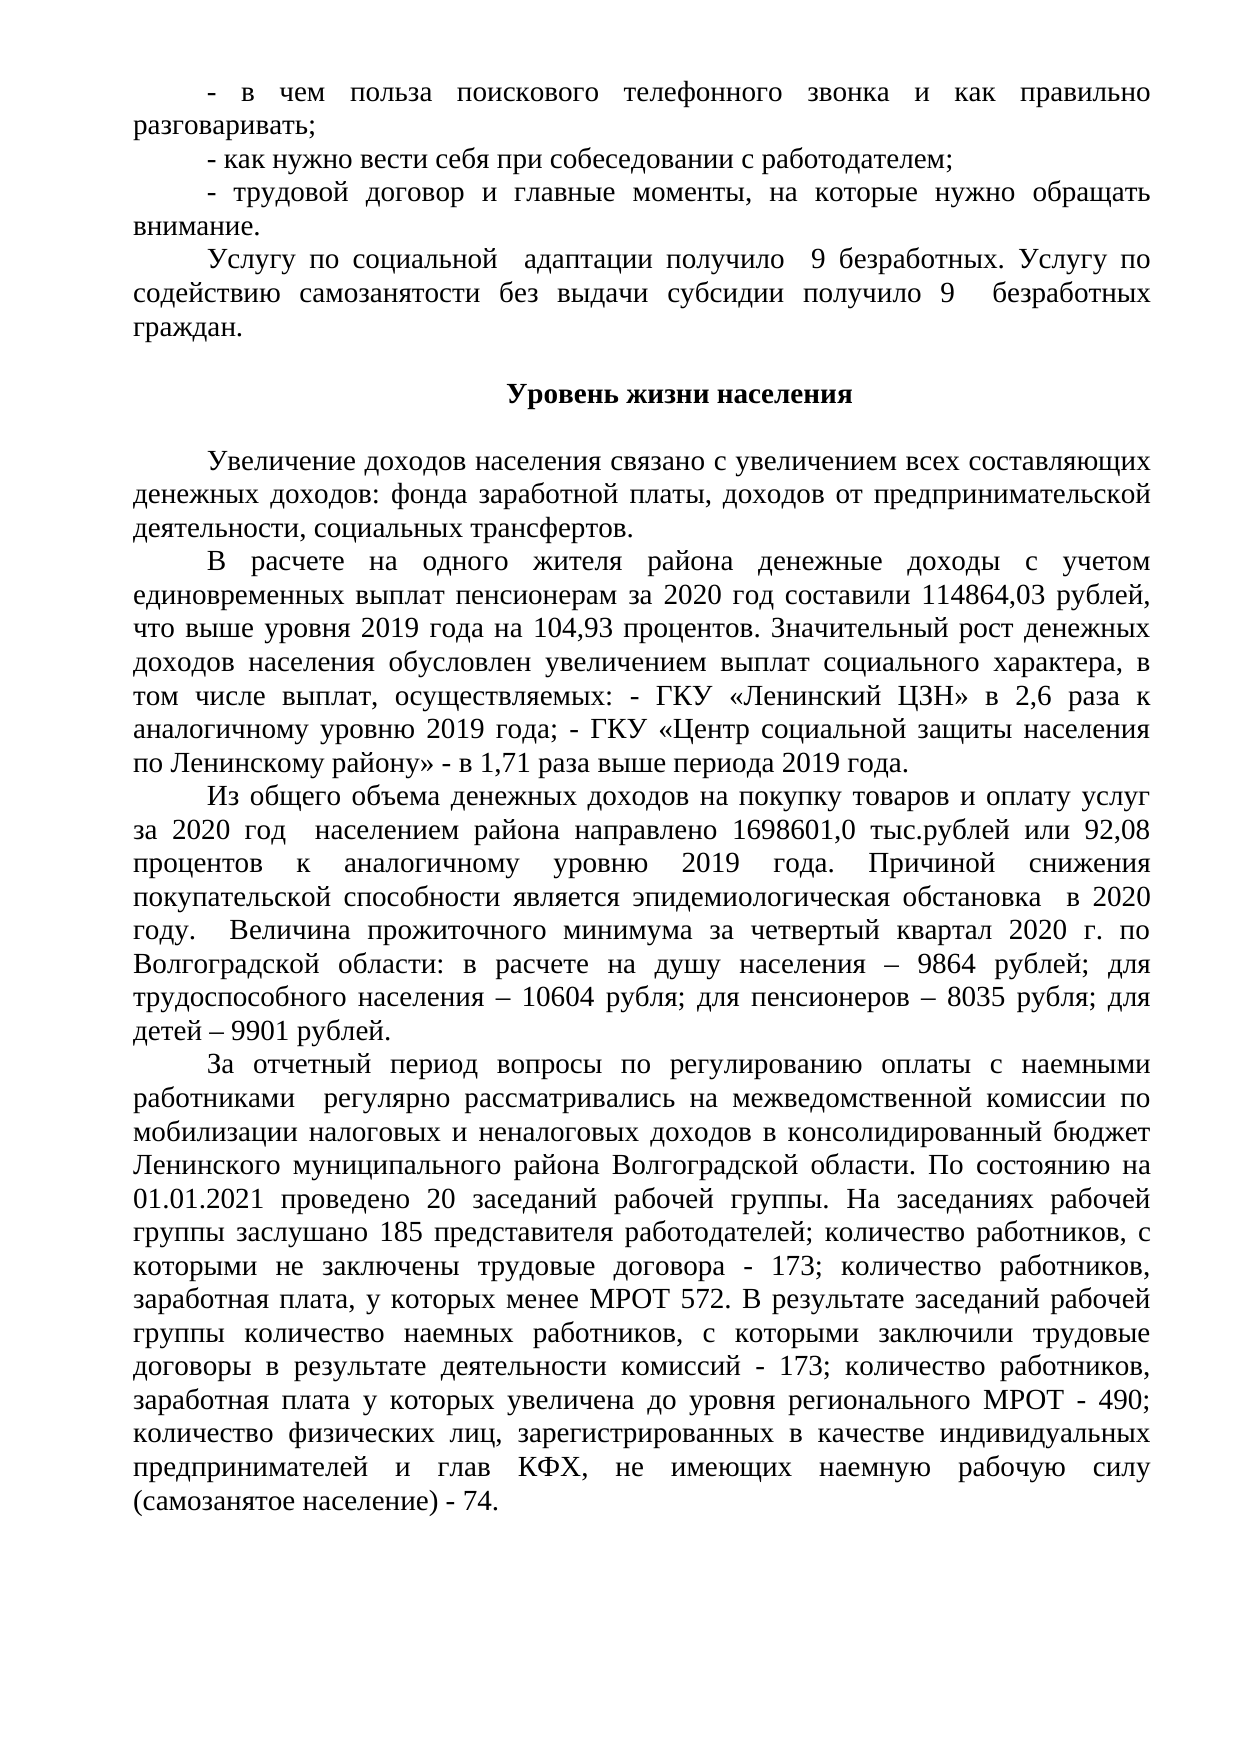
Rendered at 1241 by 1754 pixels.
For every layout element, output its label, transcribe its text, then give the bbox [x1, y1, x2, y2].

text В расчете на одного жителя района денежные доходы с учетом единовременных выплат пенсионерам за 2020 год составили 114864,03 рублей, что выше уровня 2019 года на 104,93 процентов. Значительный рост денежных доходов населения обусловлен увеличением выплат социального характера, в том числе выплат, осуществляемых: - ГКУ «Ленинский ЦЗН» в 2,6 раза к аналогичному уровню 2019 года; - ГКУ «Центр социальной защиты населения по Ленинскому району» - в 1,71 раза выше периода 2019 года. [133, 543, 1152, 778]
text - трудовой договор и главные моменты, на которые нужно обращать внимание. [133, 174, 1152, 242]
text - в чем польза поискового телефонного звонка и как правильно разговаривать; [133, 74, 1152, 141]
text За отчетный период вопросы по регулированию оплаты с наемными работниками регулярно рассматривались на межведомственной комиссии по мобилизации налоговых и неналоговых доходов в консолидированный бюджет Ленинского муниципального района Волгоградской области. По состоянию на 01.01.2021 проведено 20 заседаний рабочей группы. На заседаниях рабочей группы заслушано 185 представителя работодателей; количество работников, с которыми не заключены трудовые договора - 173; количество работников, заработная плата, у которых менее МРОТ 572. В результате заседаний рабочей группы количество наемных работников, с которыми заключили трудовые договоры в результате деятельности комиссий - 173; количество работников, заработная плата у которых увеличена до уровня регионального МРОТ - 490; количество физических лиц, зарегистрированных в качестве индивидуальных предпринимателей и глав КФХ, не имеющих наемную рабочую силу (самозанятое население) - 74. [133, 1047, 1152, 1516]
text Увеличение доходов населения связано с увеличением всех составляющих денежных доходов: фонда заработной платы, доходов от предпринимательской деятельности, социальных трансфертов. [133, 443, 1152, 543]
text Услугу по социальной адаптации получило 9 безработных. Услугу по содействию самозанятости без выдачи субсидии получило 9 безработных граждан. [133, 242, 1152, 342]
text - как нужно вести себя при собеседовании с работодателем; [133, 141, 1152, 174]
text Из общего объема денежных доходов на покупку товаров и оплату услуг за 2020 год населением района направлено 1698601,0 тыс.рублей или 92,08 процентов к аналогичному уровню 2019 года. Причиной снижения покупательской способности является эпидемиологическая обстановка в 2020 году. Величина прожиточного минимума за четвертый квартал 2020 г. по Волгоградской области: в расчете на душу населения – 9864 рублей; для трудоспособного населения – 10604 рубля; для пенсионеров – 8035 рубля; для детей – 9901 рублей. [133, 778, 1152, 1047]
text Уровень жизни населения [133, 376, 1152, 409]
